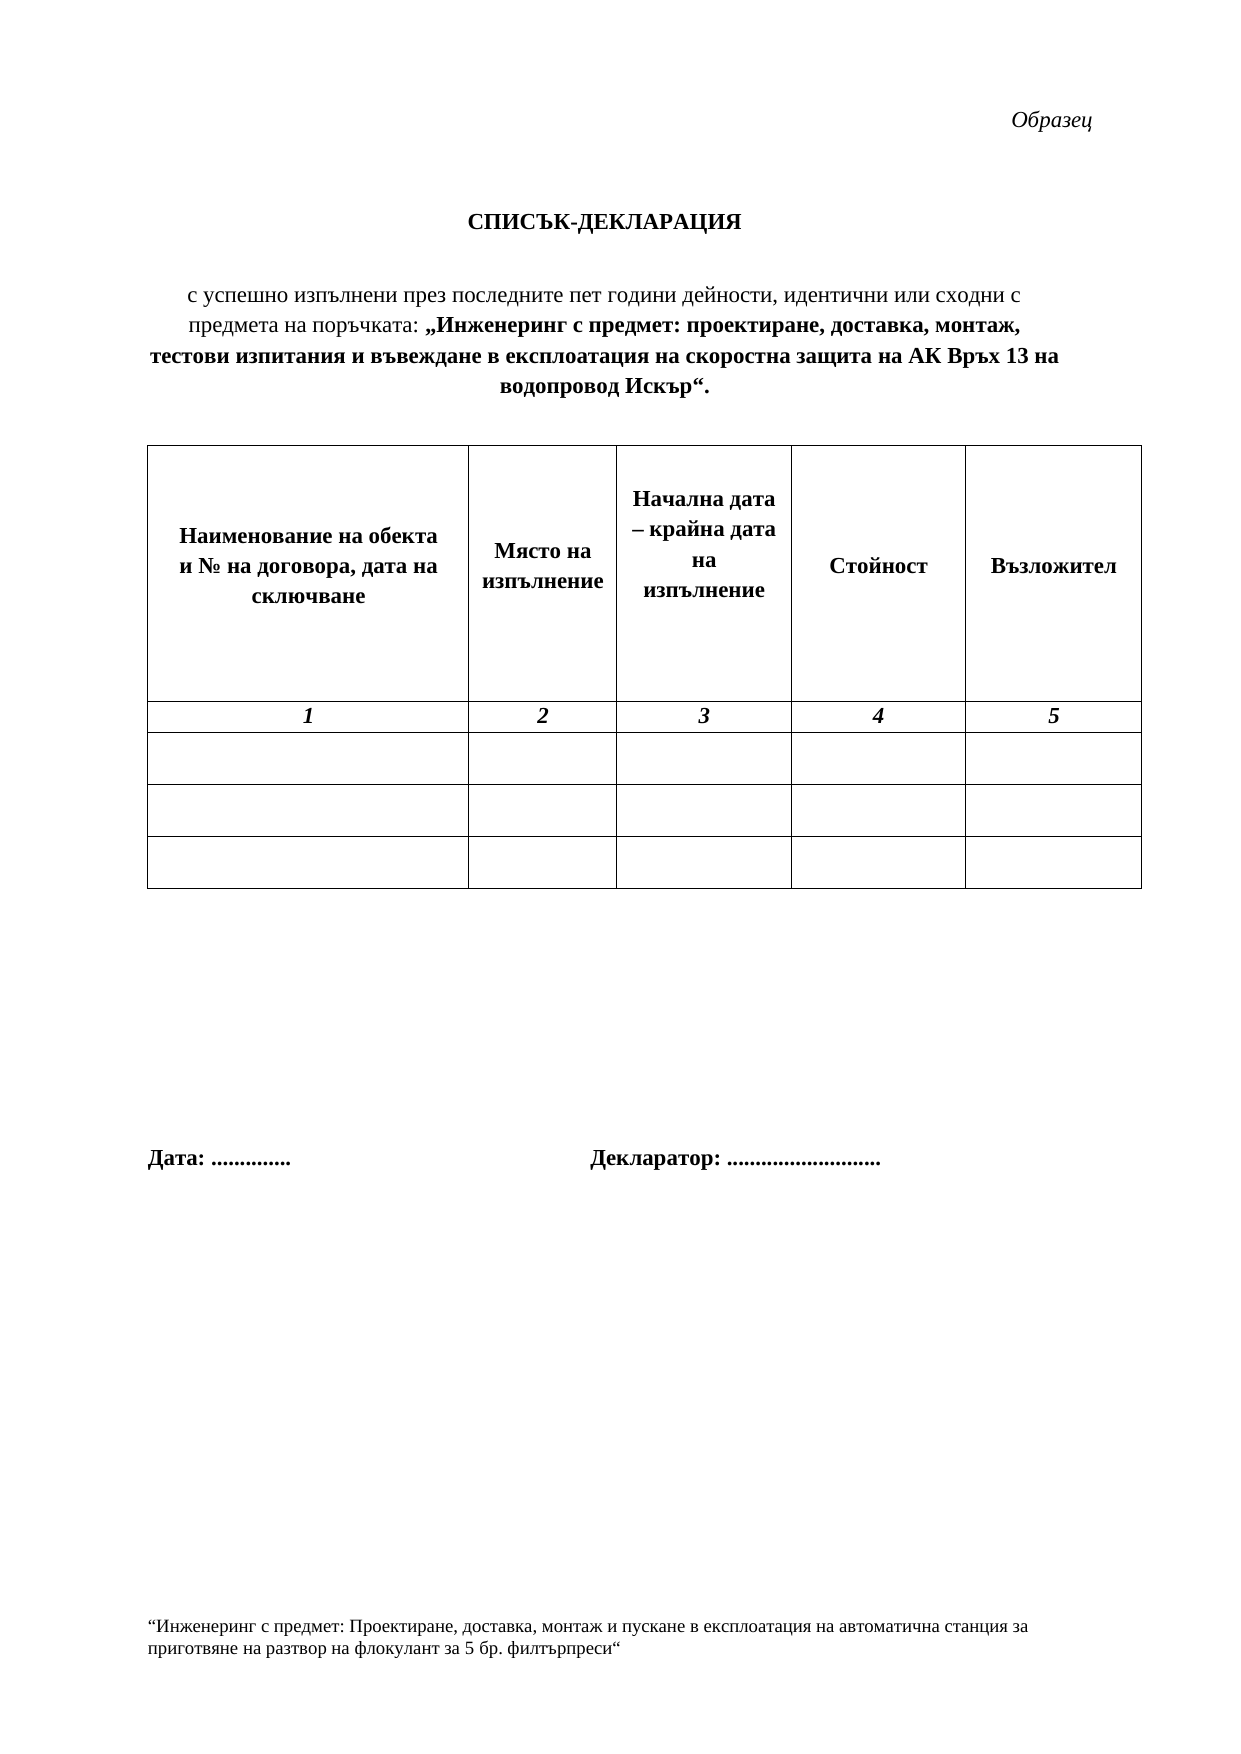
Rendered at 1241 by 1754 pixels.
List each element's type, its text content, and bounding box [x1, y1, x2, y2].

table_cell [617, 785, 791, 836]
table_header Наименование на обекта и № на договора, дата на сключване [148, 446, 468, 701]
table_cell [792, 785, 965, 836]
table_cell [617, 837, 791, 888]
table_cell [469, 785, 616, 836]
table_cell [469, 733, 616, 784]
table_header Стойност [792, 446, 965, 701]
text СПИСЪК-ДЕКЛАРАЦИЯ [148, 208, 1061, 235]
text Дата: .............. Декларатор: ........................... [148, 1143, 1092, 1170]
table_header Възложител [966, 446, 1141, 701]
table_cell [617, 733, 791, 784]
table_cell [966, 733, 1141, 784]
table_cell 4 [792, 702, 965, 732]
table_cell 2 [469, 702, 616, 732]
table_cell [148, 785, 468, 836]
table_cell 3 [617, 702, 791, 732]
table_header Място на изпълнение [469, 446, 616, 701]
table_cell [148, 837, 468, 888]
table_cell [792, 837, 965, 888]
table_header Начална дата – крайна дата на изпълнение [617, 446, 791, 701]
text с успешно изпълнени през последните пет години дейности, идентични или сходни с предмета на поръчката: „Инженеринг с предмет: проектиране, доставка, монтаж, тестови изпитания и въвеждане в експлоатация на скоростна защита на АК Връх 13 на водопровод Искър“. [148, 281, 1061, 398]
table_cell 5 [966, 702, 1141, 732]
table_cell [469, 837, 616, 888]
table_cell [966, 837, 1141, 888]
text Образец [148, 106, 1092, 133]
table_cell [792, 733, 965, 784]
table_cell [966, 785, 1141, 836]
table_cell [148, 733, 468, 784]
table_cell 1 [148, 702, 468, 732]
